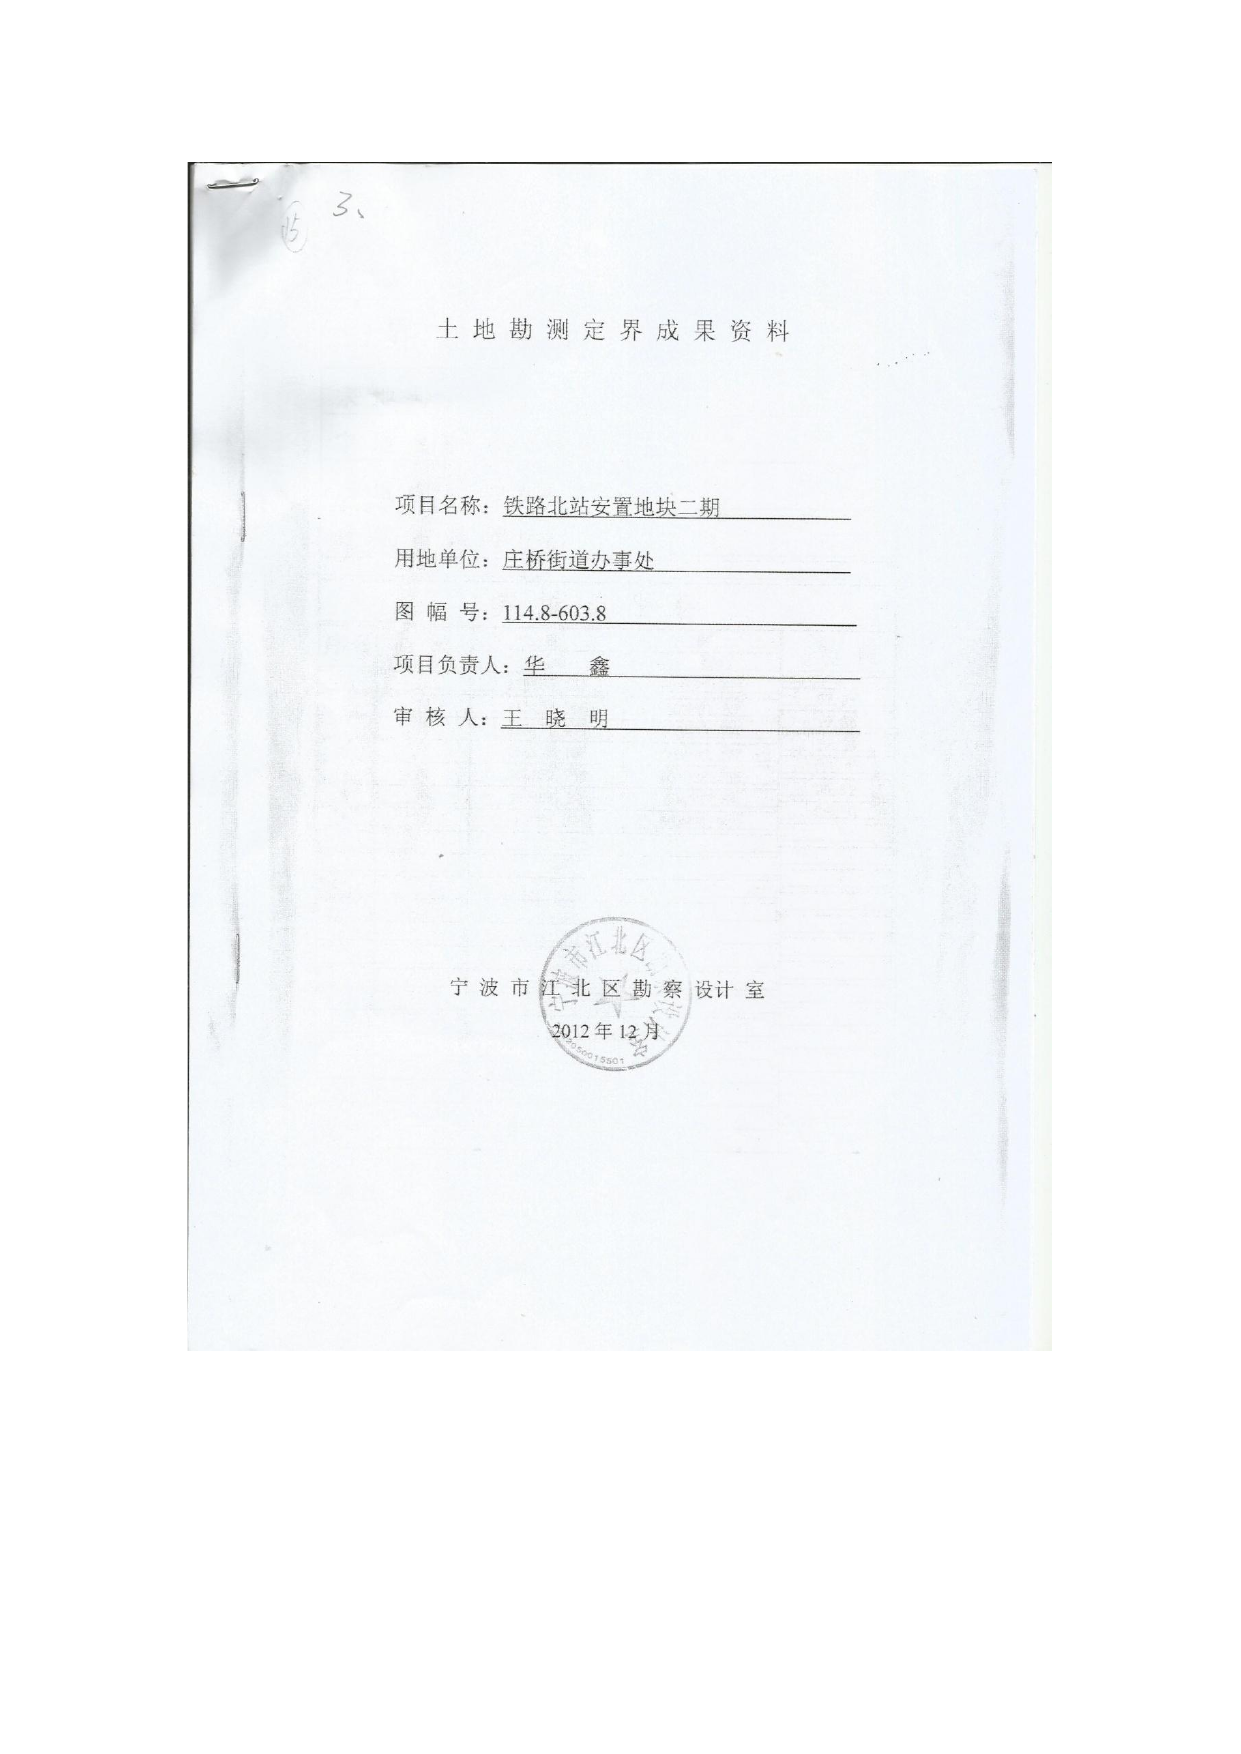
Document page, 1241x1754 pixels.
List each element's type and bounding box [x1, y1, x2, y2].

picture [187, 162, 1052, 1351]
